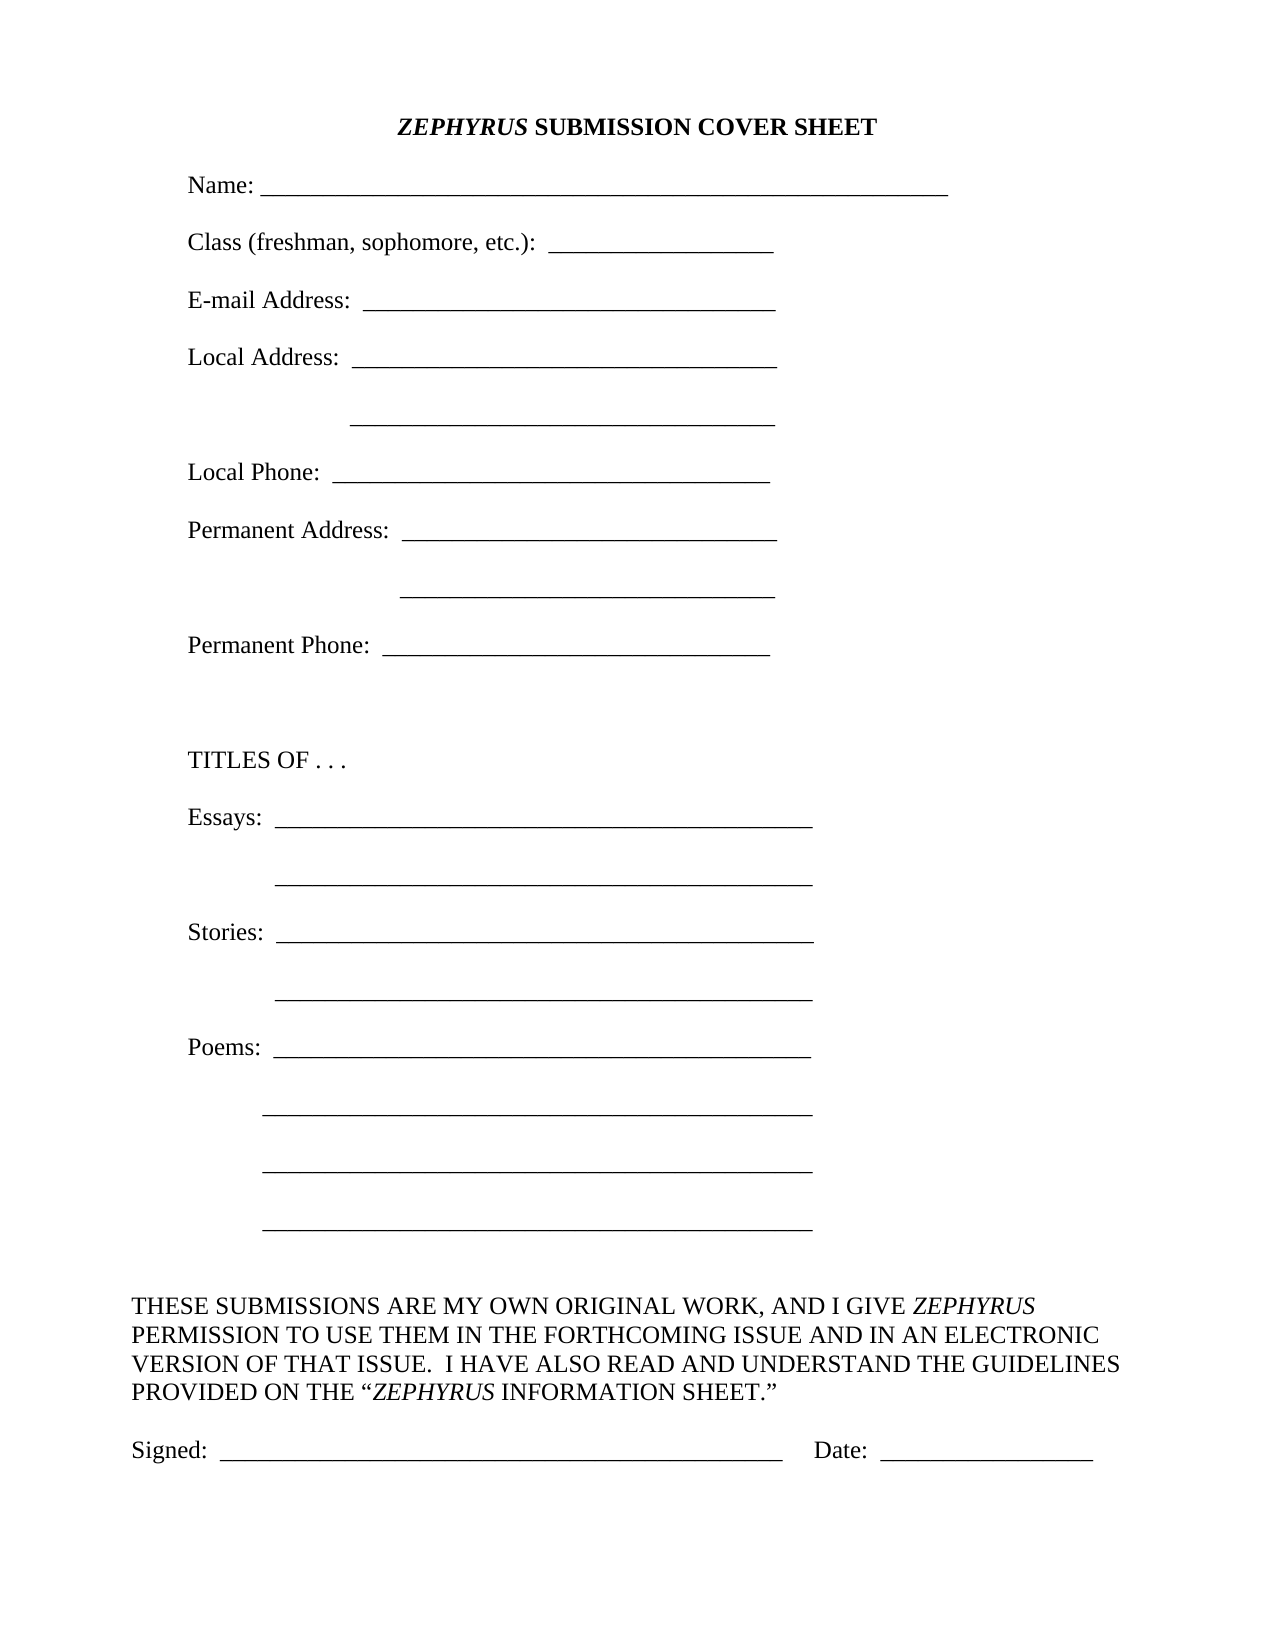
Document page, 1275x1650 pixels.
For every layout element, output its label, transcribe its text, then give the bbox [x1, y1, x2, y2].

text Permanent Address: ______________________________ [187, 515, 1087, 544]
text ZEPHYRUS SUBMISSION COVER SHEET [187, 112, 1087, 141]
text ___________________________________________ [187, 860, 1087, 889]
text Stories: ___________________________________________ [187, 917, 1087, 946]
text Poems: ___________________________________________ [187, 1032, 1087, 1061]
text Signed: _____________________________________________ Date: _________________ [131, 1435, 1162, 1464]
text E-mail Address: _________________________________ [187, 285, 1087, 314]
text ____________________________________________ [187, 1205, 1087, 1234]
text Permanent Phone: _______________________________ [187, 630, 1087, 659]
text Local Phone: ___________________________________ [187, 457, 1087, 486]
text Essays: ___________________________________________ [187, 802, 1087, 831]
text __________________________________ [187, 400, 1087, 429]
text ______________________________ [187, 572, 1087, 601]
text ___________________________________________ [187, 975, 1087, 1004]
text Local Address: __________________________________ [187, 342, 1087, 371]
text THESE SUBMISSIONS ARE MY OWN ORIGINAL WORK, AND I GIVE ZEPHYRUS PERMISSION TO USE THEM IN THE FORTHCOMING ISSUE AND IN AN ELECTRONIC VERSION OF THAT ISSUE. I HAVE ALSO READ AND UNDERSTAND THE GUIDELINES PROVIDED ON THE “ZEPHYRUS INFORMATION SHEET.” [131, 1291, 1162, 1406]
text ____________________________________________ [187, 1147, 1087, 1176]
text ____________________________________________ [187, 1090, 1087, 1119]
text TITLES OF . . . [187, 745, 1087, 774]
text Class (freshman, sophomore, etc.): __________________ [187, 227, 1087, 256]
text Name: _______________________________________________________ [187, 170, 1087, 199]
